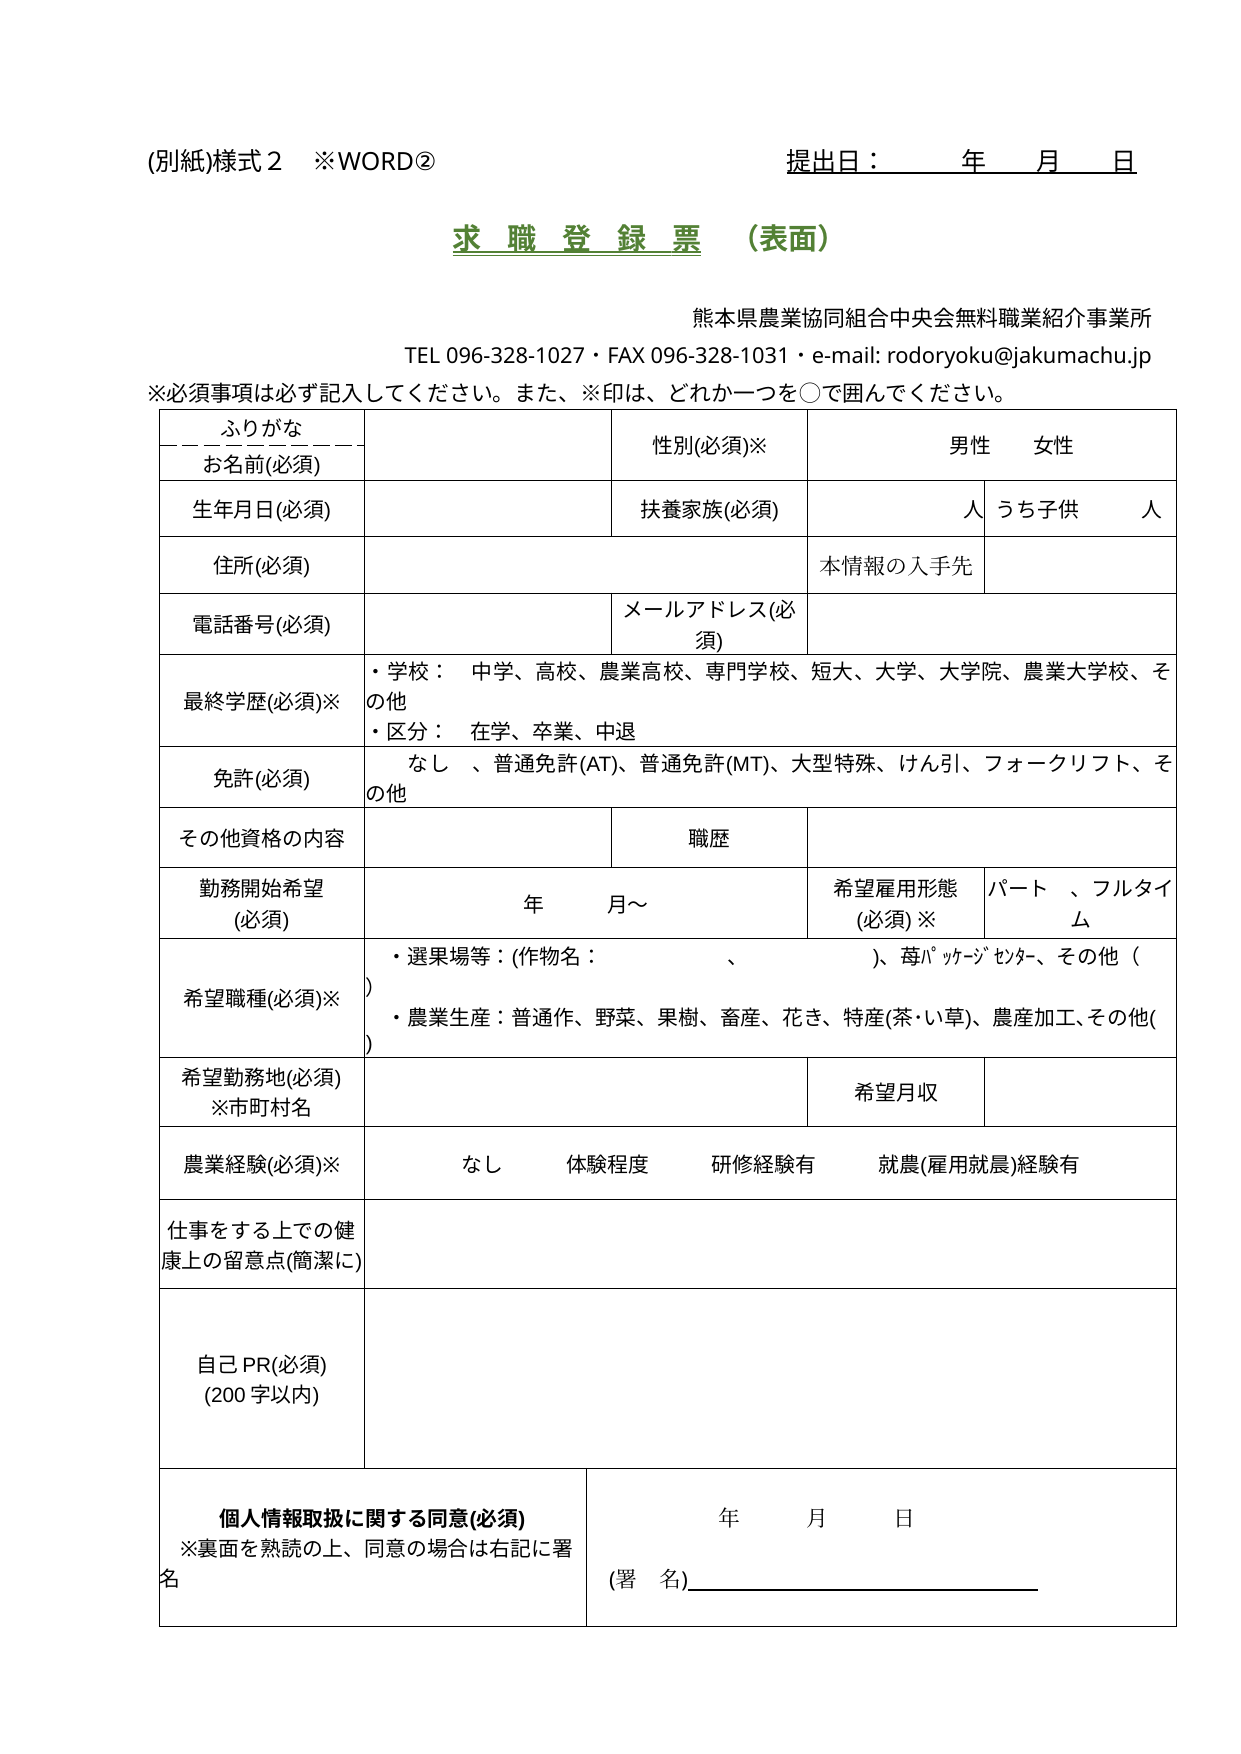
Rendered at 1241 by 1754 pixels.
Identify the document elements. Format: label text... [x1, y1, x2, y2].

text TEL 096-328-1027・FAX 096-328-1031・e-mail: rodoryoku@jakumachu.jp [148, 335, 1152, 373]
text ※必須事項は必ず記入してください。また、※印は、どれか一つを◯で囲んでください。 [148, 373, 1152, 410]
text 求職登録票 （表面） [148, 216, 1152, 258]
text 熊本県農業協同組合中央会無料職業紹介事業所 [148, 298, 1152, 335]
text (別紙)様式２ ※WORD② 提出日： 年 月 日 [148, 141, 1152, 178]
